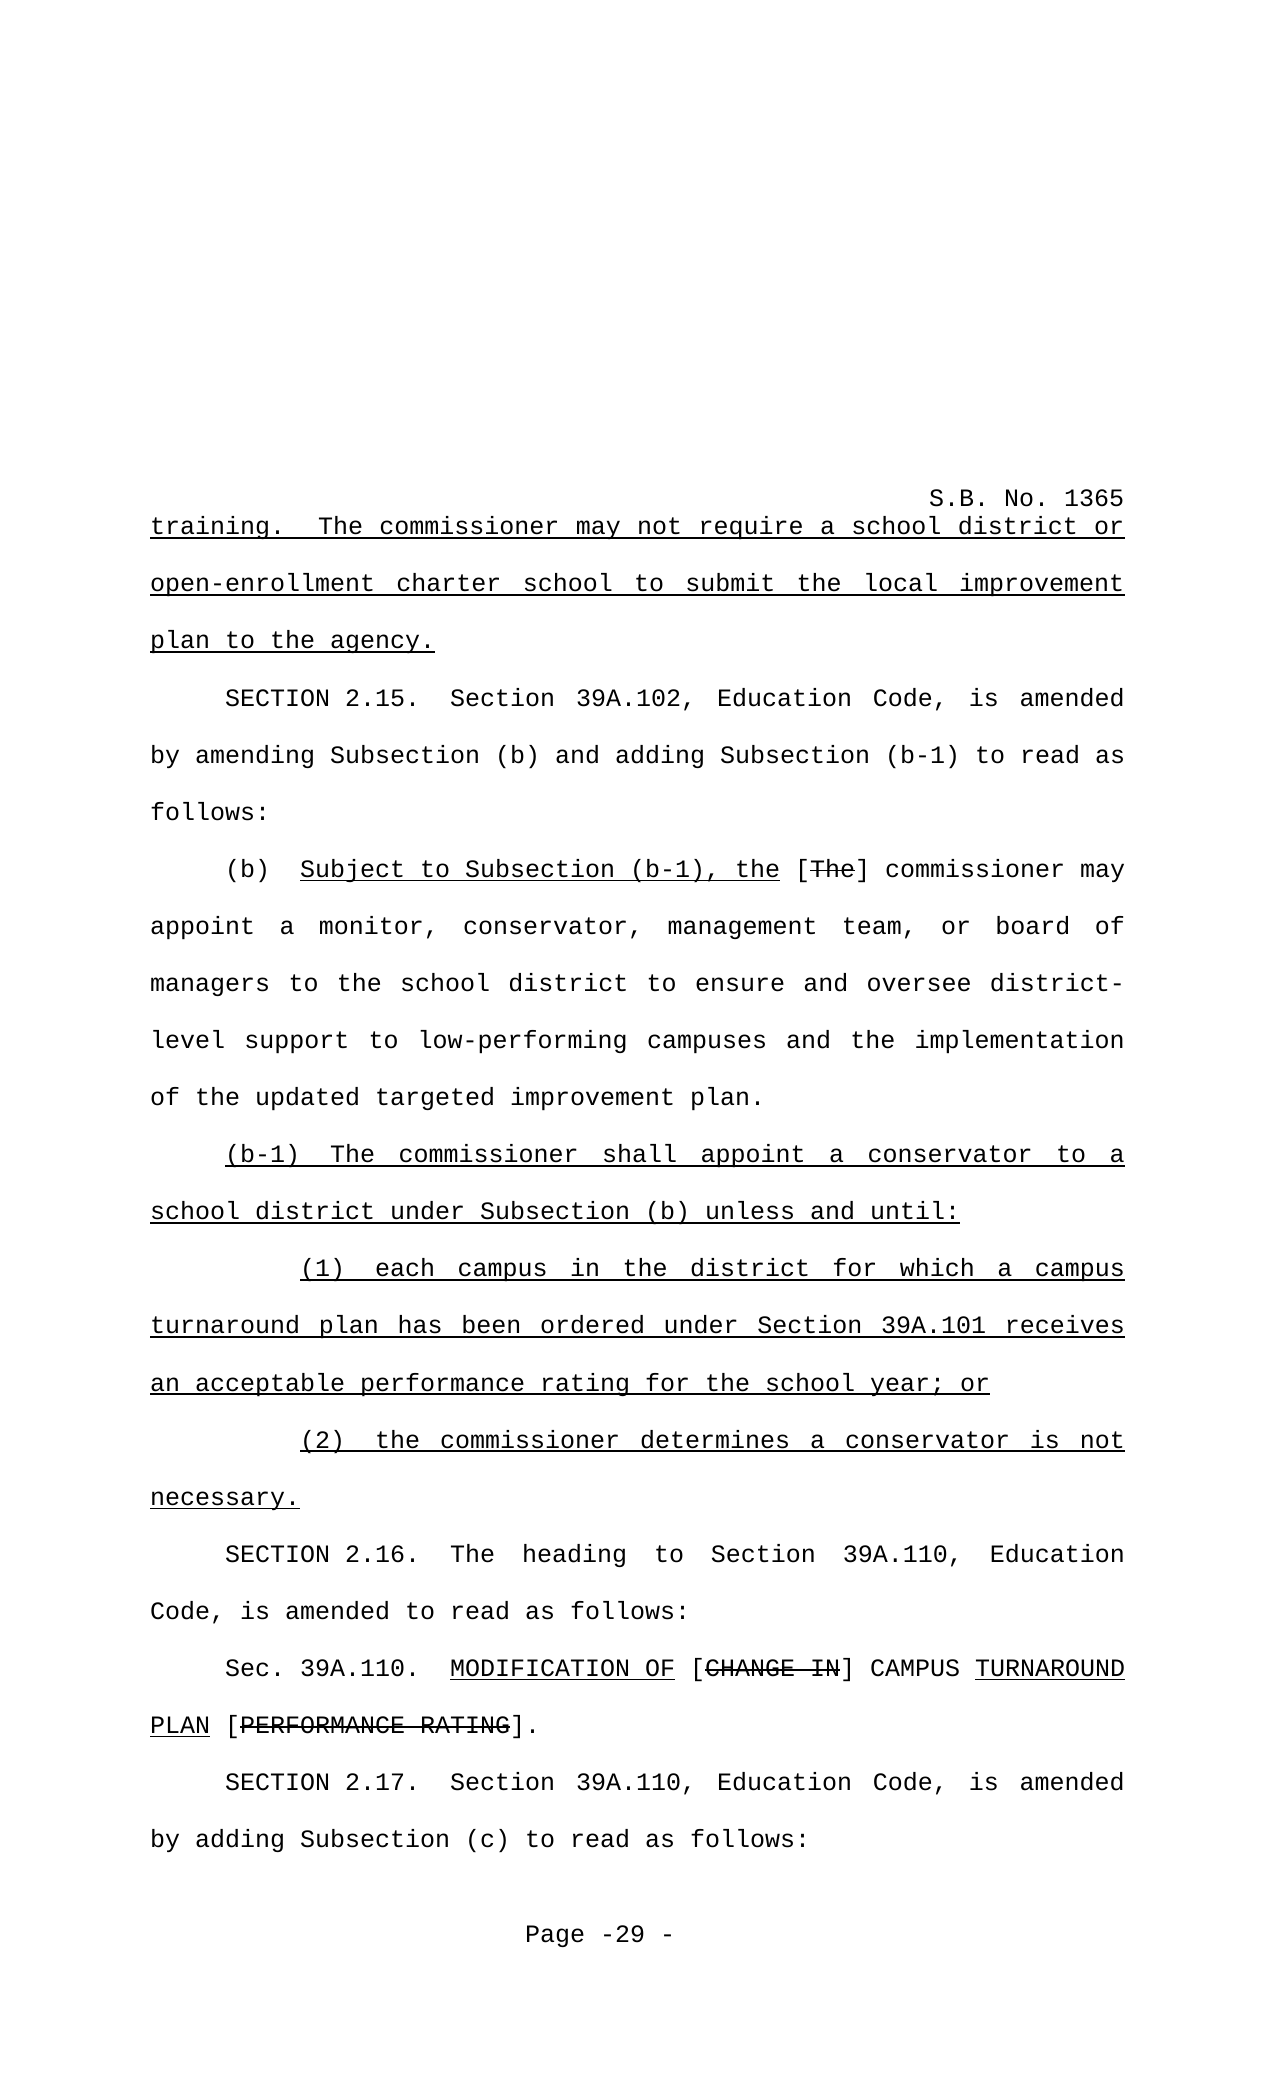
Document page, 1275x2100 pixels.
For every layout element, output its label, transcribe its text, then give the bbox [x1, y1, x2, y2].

text SECTION 2.15. Section 39A.102, Education Code, is amended by amending Subsection (b) and adding Subsection (b-1) to read as follows: [150, 685, 1125, 828]
text (1) each campus in the district for which a campus turnaround plan has been ordered under Section 39A.101 receives an acceptable performance rating for the school year; or [150, 1256, 1125, 1336]
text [150, 514, 1125, 537]
text (2) the commissioner determines a conservator is not necessary. [150, 1427, 1125, 1513]
text SECTION 2.16. The heading to Section 39A.110, Education Code, is amended to read as follows: [150, 1541, 1125, 1627]
text Sec. 39A.110. MODIFICATION OF [CHANGE IN] CAMPUS TURNAROUND PLAN [PERFORMANCE RATING]. [150, 1655, 1125, 1741]
text SECTION 2.17. Section 39A.110, Education Code, is amended by adding Subsection (c) to read as follows: [150, 1769, 1125, 1855]
text (b-1) The commissioner shall appoint a conservator to a school district under Subsection (b) unless and until: [150, 1142, 1125, 1227]
text (1) each campus in the district for which a campus turnaround plan has been ordered under Section 39A.101 receives an acceptable performance rating for the school year; or [150, 1338, 1125, 1398]
text (b) Subject to Subsection (b-1), the [The] commissioner may appoint a monitor, conservator, management team, or board of managers to the school district to ensure and oversee district-level support to low-performing campuses and the implementation of the updated targeted improvement plan. [150, 856, 1125, 1113]
